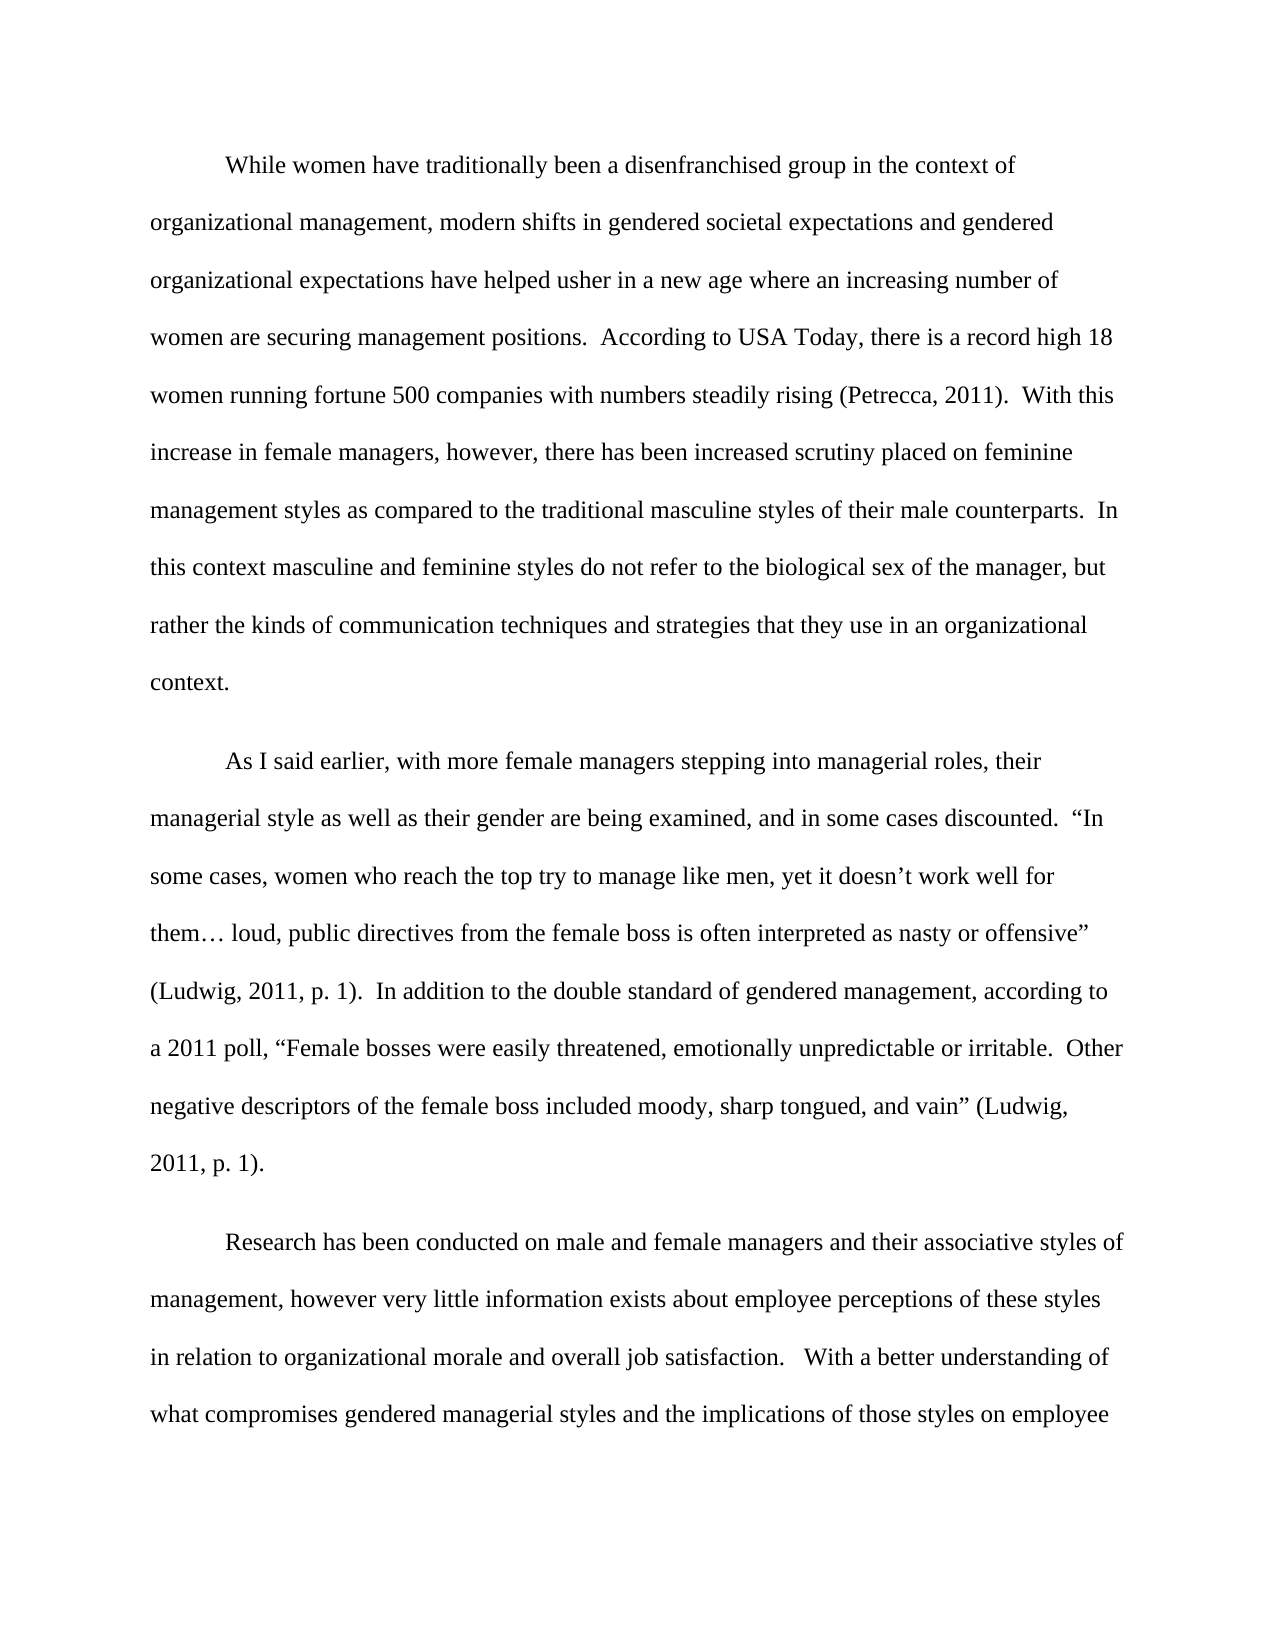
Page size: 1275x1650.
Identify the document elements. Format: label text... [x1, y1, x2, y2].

text As I said earlier, with more female managers stepping into managerial roles, their managerial style as well as their gender are being examined, and in some cases discounted. “In some cases, women who reach the top try to manage like men, yet it doesn’t work well for them… loud, public directives from the female boss is often interpreted as nasty or offensive” (Ludwig, 2011, p. 1). In addition to the double standard of gendered management, according to a 2011 poll, “Female bosses were easily threatened, emotionally unpredictable or irritable. Other negative descriptors of the female boss included moody, sharp tongued, and vain” (Ludwig, 2011, p. 1). [150, 746, 1125, 1177]
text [150, 1227, 1125, 1428]
text While women have traditionally been a disenfranchised group in the context of organizational management, modern shifts in gendered societal expectations and gendered organizational expectations have helped usher in a new age where an increasing number of women are securing management positions. According to USA Today, there is a record high 18 women running fortune 500 companies with numbers steadily rising (Petrecca, 2011). With this increase in female managers, however, there has been increased scrutiny placed on feminine management styles as compared to the traditional masculine styles of their male counterparts. In this context masculine and feminine styles do not refer to the biological sex of the manager, but rather the kinds of communication techniques and strategies that they use in an organizational context. [150, 150, 1125, 696]
